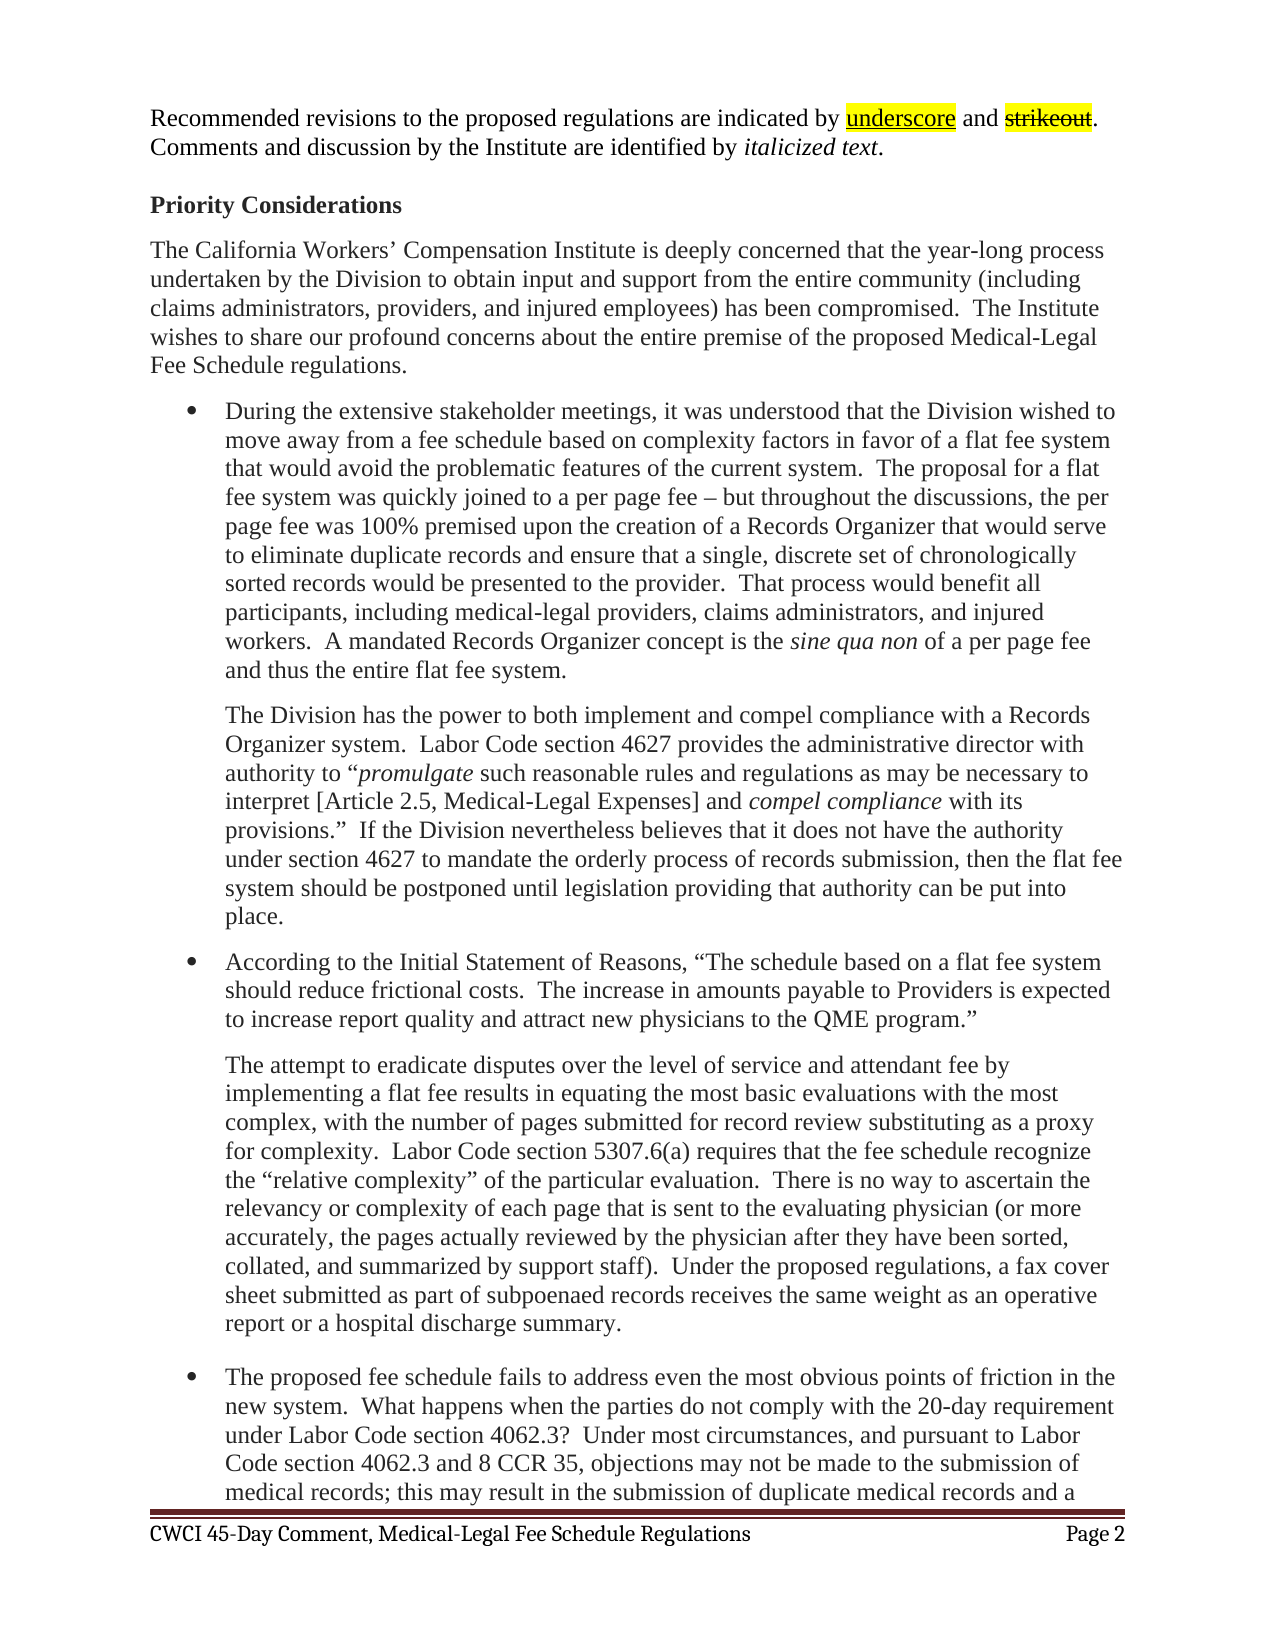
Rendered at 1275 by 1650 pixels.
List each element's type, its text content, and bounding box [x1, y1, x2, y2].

text The California Workers’ Compensation Institute is deeply concerned that the year-long process undertaken by the Division to obtain input and support from the entire community (including claims administrators, providers, and injured employees) has been compromised. The Institute wishes to share our profound concerns about the entire premise of the proposed Medical-Legal Fee Schedule regulations. [150, 236, 1125, 379]
list According to the Initial Statement of Reasons, “The schedule based on a flat fee system should reduce frictional costs. The increase in amounts payable to Providers is expected to increase report quality and attract new physicians to the QME program.” [187, 947, 1125, 1033]
text Priority Considerations [150, 181, 1125, 219]
text Recommended revisions to the proposed regulations are indicated by underscore and strikeout. Comments and discussion by the Institute are identified by italicized text. [150, 103, 1125, 161]
list During the extensive stakeholder meetings, it was understood that the Division wished to move away from a fee schedule based on complexity factors in favor of a flat fee system that would avoid the problematic features of the current system. The proposal for a flat fee system was quickly joined to a per page fee – but throughout the discussions, the per page fee was 100% premised upon the creation of a Records Organizer that would serve to eliminate duplicate records and ensure that a single, discrete set of chronologically sorted records would be presented to the provider. That process would benefit all participants, including medical-legal providers, claims administrators, and injured workers. A mandated Records Organizer concept is the sine qua non of a per page fee and thus the entire flat fee system. [187, 396, 1125, 683]
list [187, 1362, 1125, 1506]
text The Division has the power to both implement and compel compliance with a Records Organizer system. Labor Code section 4627 provides the administrative director with authority to “promulgate such reasonable rules and regulations as may be necessary to interpret [Article 2.5, Medical-Legal Expenses] and compel compliance with its provisions.” If the Division nevertheless believes that it does not have the authority under section 4627 to mandate the orderly process of records submission, then the flat fee system should be postponed until legislation providing that authority can be put into place. [225, 700, 1125, 930]
text The attempt to eradicate disputes over the level of service and attendant fee by implementing a flat fee results in equating the most basic evaluations with the most complex, with the number of pages submitted for record review substituting as a proxy for complexity. Labor Code section 5307.6(a) requires that the fee schedule recognize the “relative complexity” of the particular evaluation. There is no way to ascertain the relevancy or complexity of each page that is sent to the evaluating physician (or more accurately, the pages actually reviewed by the physician after they have been sorted, collated, and summarized by support staff). Under the proposed regulations, a fax cover sheet submitted as part of subpoenaed records receives the same weight as an operative report or a hospital discharge summary. [225, 1050, 1125, 1337]
